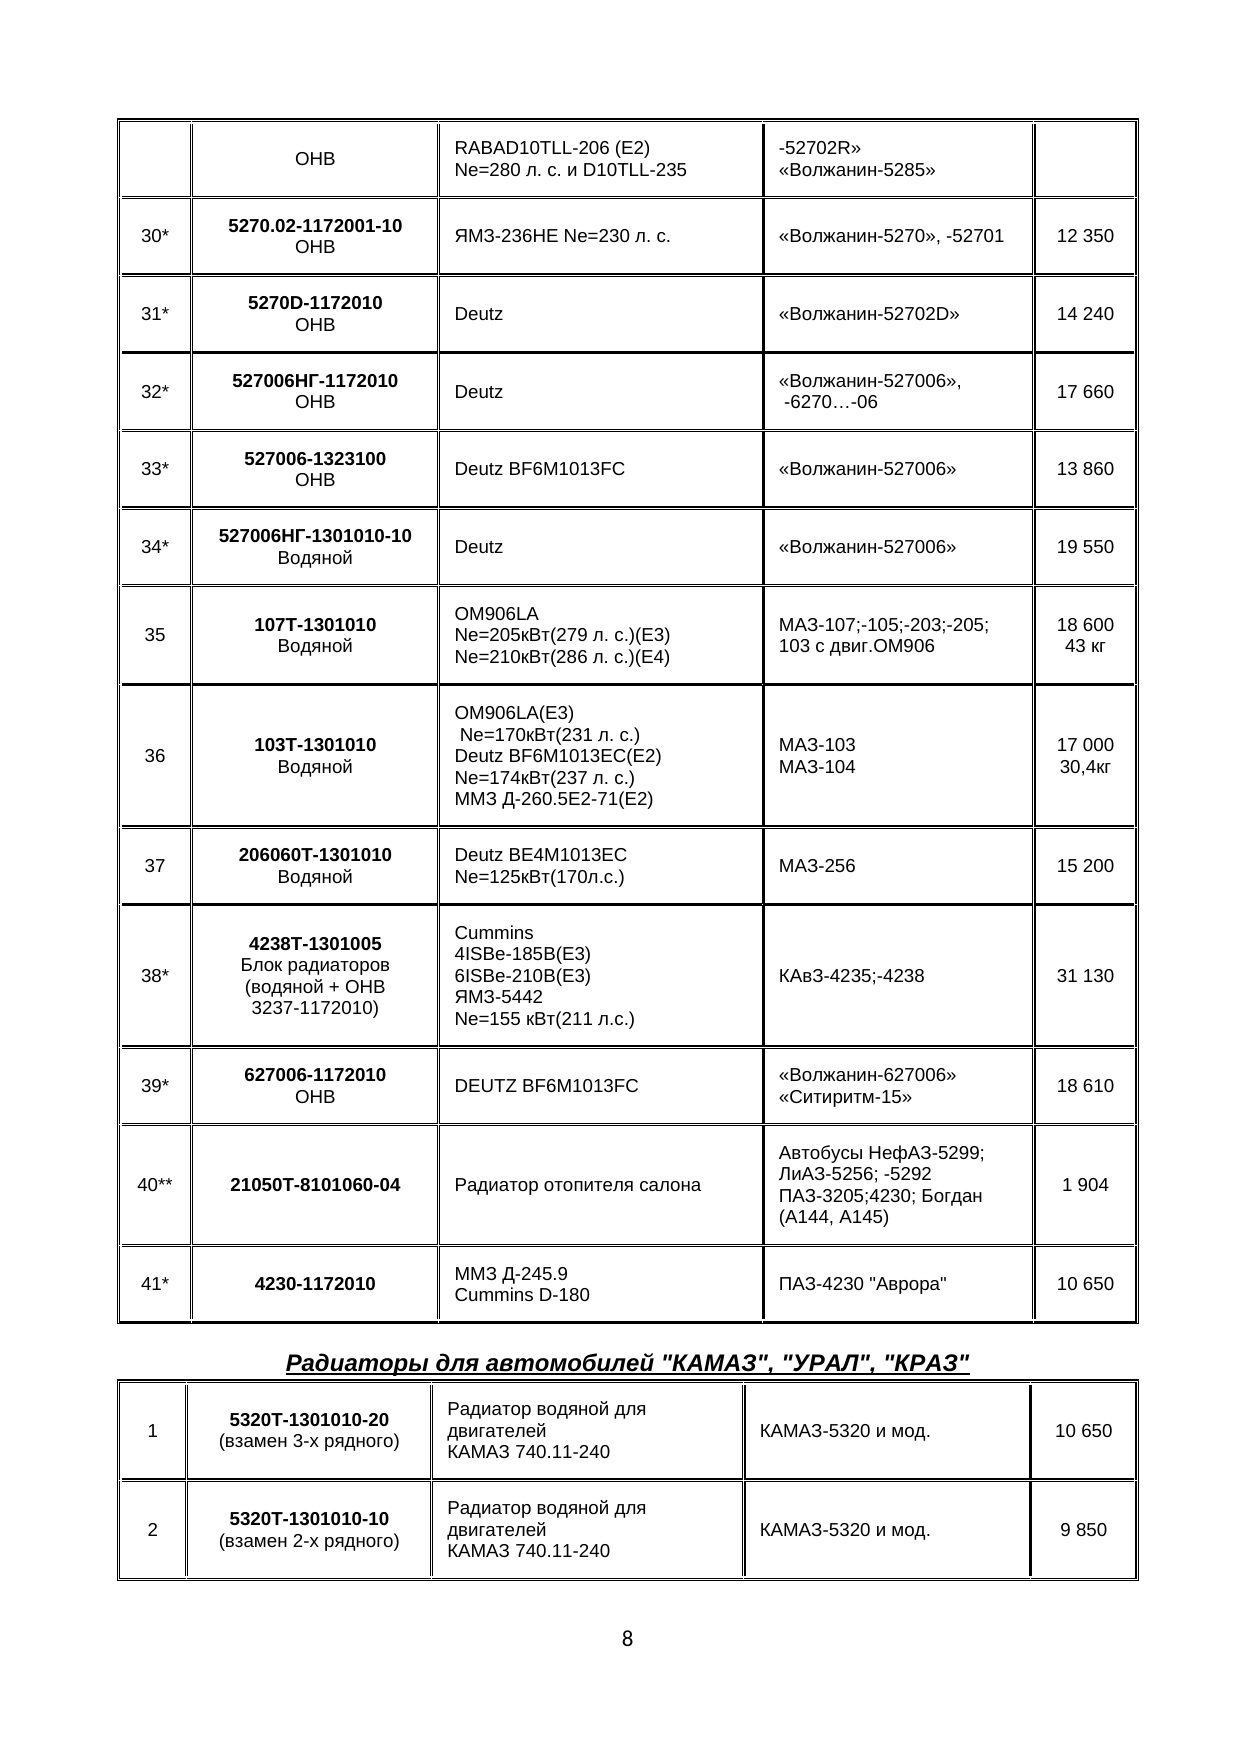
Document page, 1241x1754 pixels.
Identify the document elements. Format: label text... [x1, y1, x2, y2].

table_cell 40** [118, 1123, 191, 1243]
table_cell 17 000 30,4кг [1036, 683, 1137, 825]
table_cell Deutz BE4M1013EC Ne=125кВт(170л.с.) [440, 829, 762, 903]
table_cell 627006-1172010 ОНВ [193, 1049, 437, 1123]
table_cell 5270.02-1172001 ОНВ [191, 122, 439, 196]
table_cell 10 650 [1034, 1244, 1136, 1321]
table_cell 1 904 [1034, 1123, 1137, 1243]
table_cell ММЗ Д-245.9 Cummins D-180 [439, 1247, 763, 1321]
table_cell 34* [120, 506, 190, 584]
table_cell ПАЗ-4230 "Аврора" [763, 1244, 1034, 1321]
table_cell Deutz [440, 277, 762, 351]
table_cell 41* [120, 1244, 191, 1321]
table_cell Deutz BF6M1013FC [440, 432, 762, 506]
table_cell МАЗ-107;-105;-203;-205; 103 с двиг.ОМ906 [765, 587, 1032, 683]
table_cell 32* [120, 351, 190, 428]
table_cell 13 860 [1036, 429, 1136, 506]
table_cell «Волжанин-5270», -52701 [765, 199, 1032, 273]
table_cell 9 850 [1030, 1478, 1136, 1577]
table_cell Cummins 4ISBe-185В(E3) 6ISBe-210В(E3) ЯМЗ-5442 Ne=155 кВт(211 л.с.) [440, 906, 762, 1045]
table_cell 36 [118, 683, 190, 825]
table_cell 107T-1301010 Водяной [193, 587, 437, 683]
table_cell 21050Т-8101060-04 [193, 1126, 437, 1243]
table_cell «Волжанин-52702D» [765, 277, 1032, 351]
table_cell «Волжанин-627006» «Ситиритм-15» [765, 1049, 1032, 1123]
table_cell Радиатор отопителя салона [440, 1126, 762, 1243]
table_cell «Волжанин-527006», -6270…-06 [765, 354, 1032, 428]
table_cell КАвЗ-4235;-4238 [765, 906, 1032, 1045]
table_cell 15 200 [1036, 825, 1136, 903]
table_cell 31* [120, 273, 190, 351]
table_cell 37 [120, 825, 190, 903]
table_cell 206060T-1301010 Водяной [193, 829, 437, 903]
table_cell 2 [120, 1478, 187, 1577]
table_cell Радиатор водяной для двигателей КАМАЗ 740.11-240 [431, 1478, 744, 1577]
table_cell 5270D-1172010 ОНВ [193, 277, 437, 351]
table_cell 527006-1323100 ОНВ [193, 432, 437, 506]
table_header 10 650 [1030, 1383, 1135, 1478]
table_header 1 [120, 1383, 187, 1478]
table_cell «Волжанин-527006» [765, 432, 1032, 506]
table_cell Deutz [440, 354, 762, 428]
text Радиаторы для автомобилей "КАМАЗ", "УРАЛ", "КРАЗ" [118, 1349, 1137, 1377]
table_cell 29* [120, 122, 191, 196]
table_cell 12 350 [1034, 196, 1137, 273]
table_header 5320Т-1301010-20 (взамен 3-х рядного) [187, 1383, 431, 1478]
table_cell Автобусы НефАЗ-5299; ЛиАЗ-5256; -5292 ПАЗ-3205;4230; Богдан (А144, А145) [765, 1126, 1032, 1243]
table_cell DEUTZ BF6M1013FС [440, 1049, 762, 1123]
table_cell «Волжанин-527006» [765, 510, 1032, 584]
table_cell КАМАЗ-5320 и мод. [744, 1482, 1030, 1577]
table_cell OМ906LA(E3) Ne=170кВт(231 л. с.) Deutz BF6M1013EC(E2) Ne=174кВт(237 л. с.) ММЗ Д-260.5E2-71(E2) [440, 686, 762, 825]
table_cell 17 660 [1036, 351, 1135, 428]
table_cell МАЗ-103 МАЗ-104 [765, 686, 1032, 825]
table_cell 33* [120, 429, 190, 506]
table_cell 38* [118, 903, 190, 1045]
table_cell 527006НГ-1172010 ОНВ [193, 354, 437, 428]
table_cell 527006НГ-1301010-10 Водяной [193, 510, 437, 584]
table_cell 5320Т-1301010-10 (взамен 2-х рядного) [187, 1482, 431, 1577]
table_cell 18 600 43 кг [1034, 584, 1137, 683]
table_cell 18 610 [1036, 1045, 1136, 1123]
table_cell 103T-1301010 Водяной [193, 686, 437, 825]
table_header КАМАЗ-5320 и мод. [744, 1383, 1030, 1478]
table_cell МАЗ-256 [765, 829, 1032, 903]
table_header Радиатор водяной для двигателей КАМАЗ 740.11-240 [431, 1381, 744, 1478]
table_cell 4238Т-1301005 Блок радиаторов (водяной + ОНВ 3237-1172010) [193, 906, 437, 1045]
table_cell Deutz [440, 510, 762, 584]
table_cell 31 130 [1036, 903, 1137, 1045]
table_cell 30* [118, 196, 191, 273]
table_cell 5270.02-1172001-10 ОНВ [193, 199, 437, 273]
table_cell 19 550 [1036, 506, 1136, 584]
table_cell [763, 120, 1034, 196]
table_cell 12 350 [1034, 122, 1135, 196]
table_cell OМ906LA Ne=205кВт(279 л. с.)(E3) Ne=210кВт(286 л. с.)(E4) [440, 587, 762, 683]
table_cell 4230-1172010 [191, 1247, 439, 1321]
table_cell 35 [118, 584, 191, 683]
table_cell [439, 120, 763, 196]
table_cell 39* [120, 1045, 190, 1123]
table_cell 14 240 [1036, 273, 1136, 351]
table_cell ЯМЗ-236НЕ Ne=230 л. с. [440, 199, 762, 273]
